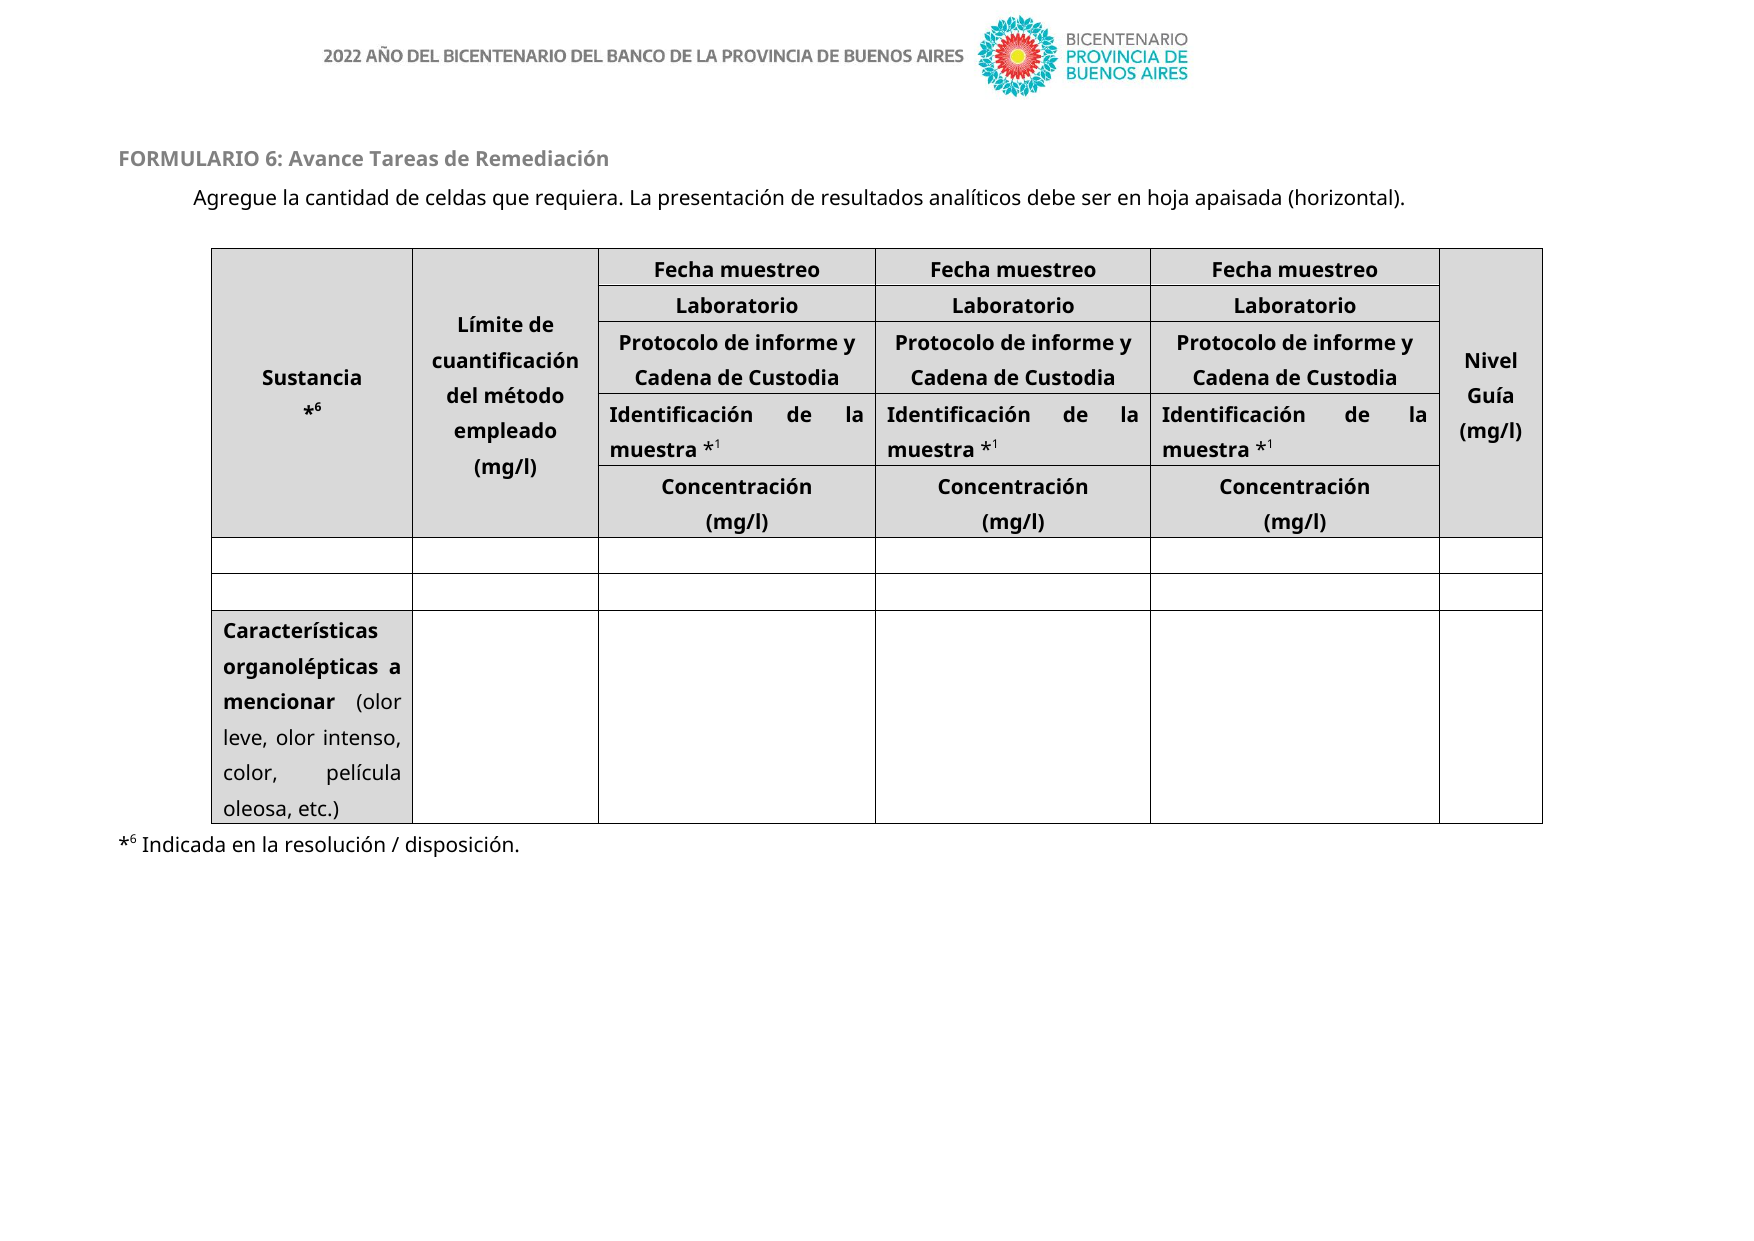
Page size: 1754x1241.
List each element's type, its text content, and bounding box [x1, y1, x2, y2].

table_cell [1151, 538, 1439, 573]
table_header Fecha muestreo [876, 249, 1150, 284]
table_cell [1440, 538, 1542, 573]
table_cell Concentración (mg/l) [876, 466, 1150, 537]
table_header Nivel Guía (mg/l) [1440, 249, 1542, 537]
table_cell [599, 574, 875, 609]
table_cell [876, 611, 1150, 823]
table_cell [599, 538, 875, 573]
table_cell [212, 538, 412, 573]
table_cell [599, 611, 875, 823]
table_cell [1151, 574, 1439, 609]
table_cell Protocolo de informe y Cadena de Custodia [1151, 322, 1439, 393]
table_cell [876, 538, 1150, 573]
table_cell [876, 574, 1150, 609]
table_header Límite de cuantificación del método empleado (mg/l) [413, 249, 598, 537]
table_cell [413, 538, 598, 573]
table_header Sustancia *6 [212, 249, 412, 537]
table_cell Protocolo de informe y Cadena de Custodia [599, 322, 875, 393]
table_cell [413, 611, 598, 823]
table_cell Concentración (mg/l) [1151, 466, 1439, 537]
table_cell Identificación de la muestra *1 [599, 394, 875, 465]
picture [316, 0, 1196, 106]
table_cell Protocolo de informe y Cadena de Custodia [876, 322, 1150, 393]
table_cell Identificación de la muestra *1 [1151, 394, 1439, 465]
list Agregue la cantidad de celdas que requiera. La presentación de resultados analíticos debe ser en hoja apaisada (horizontal). [193, 177, 1636, 213]
table_cell Características organolépticas a mencionar (olor leve, olor intenso, color, película oleosa, etc.) [212, 611, 412, 823]
table_cell [1440, 574, 1542, 609]
table_cell Identificación de la muestra *1 [876, 394, 1150, 465]
table_cell [212, 574, 412, 609]
table_cell Laboratorio [1151, 286, 1439, 321]
table_cell Laboratorio [599, 286, 875, 321]
table_cell [1440, 611, 1542, 823]
table_cell [1151, 611, 1439, 823]
table_cell Laboratorio [876, 286, 1150, 321]
table_cell [413, 574, 598, 609]
table_header Fecha muestreo [1151, 249, 1439, 284]
text *6 Indicada en la resolución / disposición. [118, 824, 1636, 859]
table_header Fecha muestreo [599, 249, 875, 284]
table_cell Concentración (mg/l) [599, 466, 875, 537]
